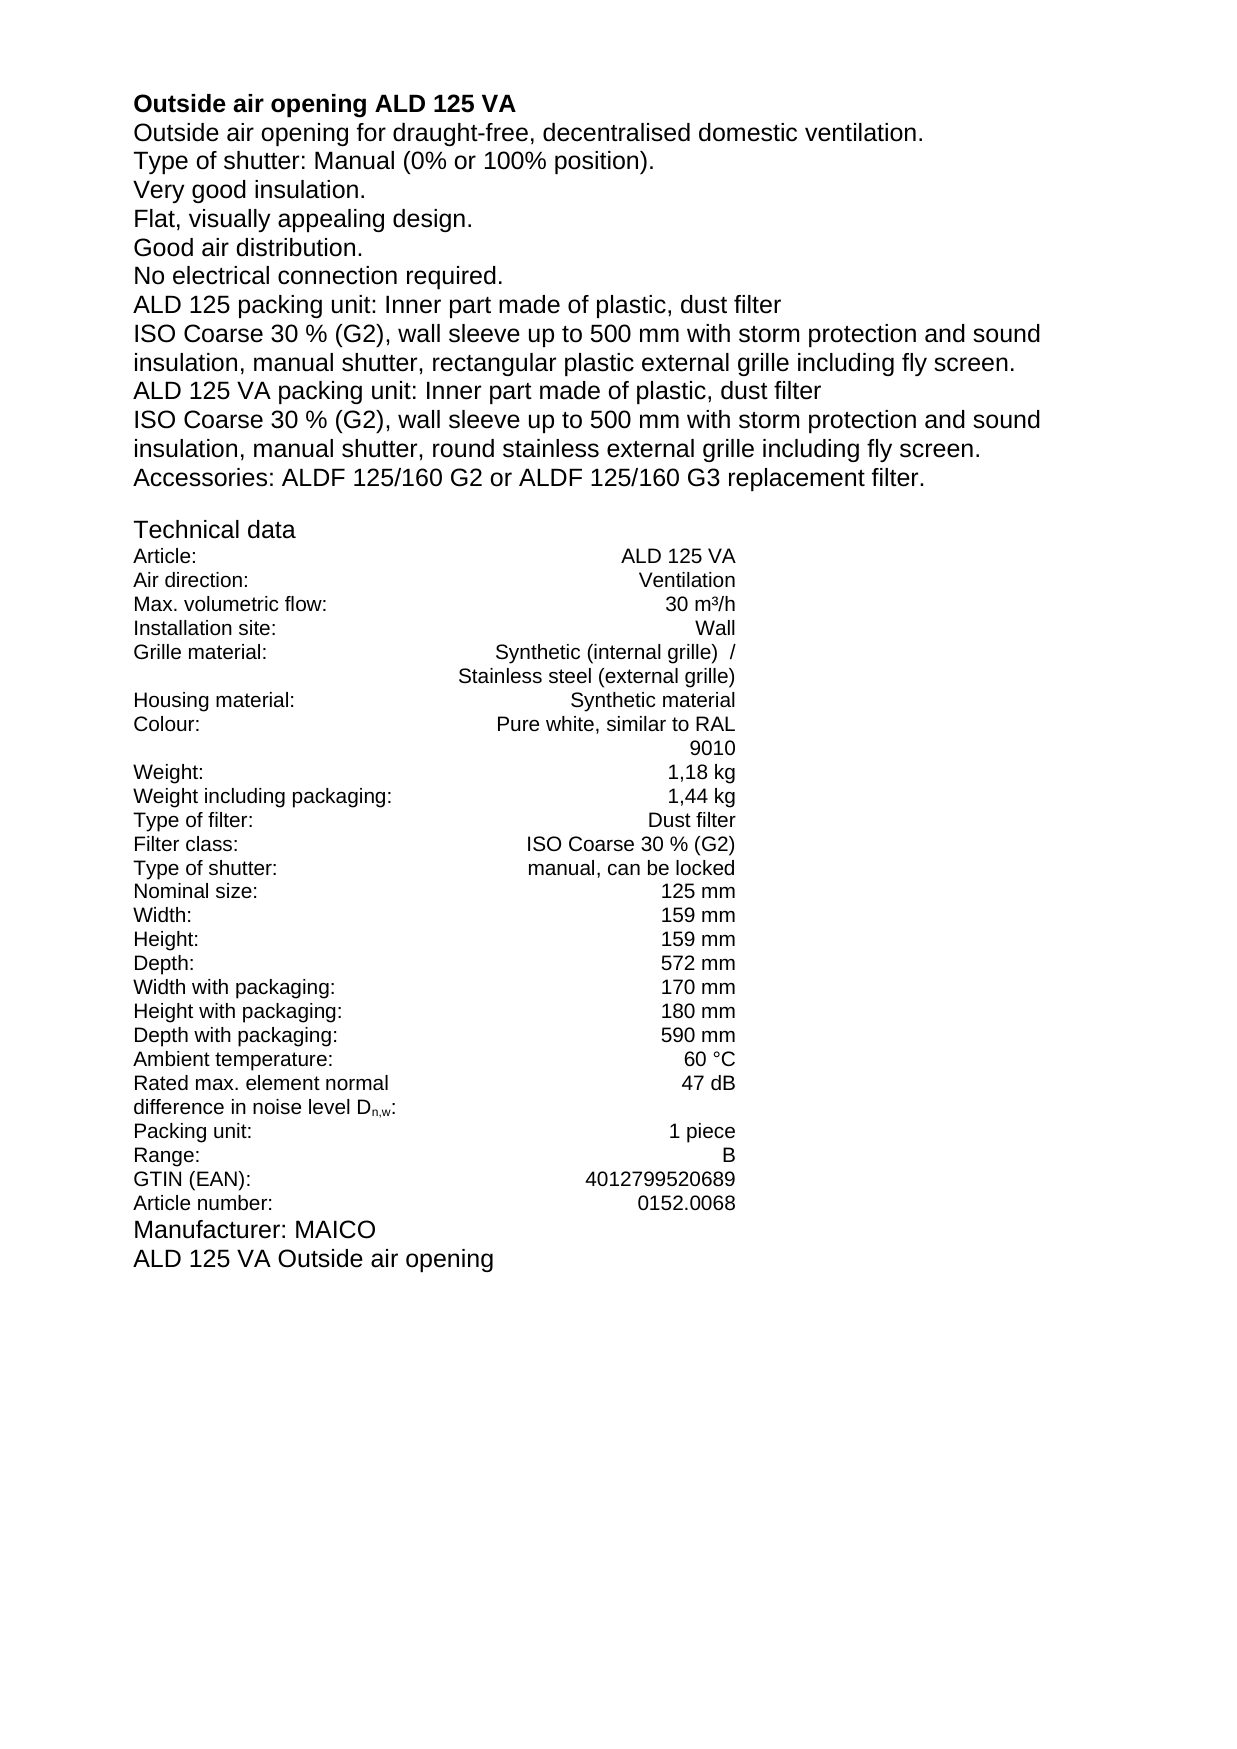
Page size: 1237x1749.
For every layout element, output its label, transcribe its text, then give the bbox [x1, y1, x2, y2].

text Outside air opening for draught-free, decentralised domestic ventilation. [133, 117, 1148, 146]
text Flat, visually appealing design. [133, 204, 1148, 232]
table_cell Nominal size: [122, 879, 434, 903]
text Outside air opening ALD 125 VA [133, 89, 1148, 117]
table_cell Weight including packaging: [122, 784, 434, 807]
text ISO Coarse 30 % (G2), wall sleeve up to 500 mm with storm protection and sound insulation, manual shutter, round stainless external grille including fly screen. [133, 405, 1148, 462]
table_cell 30 m³/h [434, 592, 747, 616]
table_cell manual, can be locked [434, 855, 747, 879]
table_cell B [434, 1143, 747, 1167]
table_cell Type of filter: [122, 808, 434, 831]
table_cell Depth with packaging: [122, 1023, 434, 1047]
table_cell Ventilation [434, 568, 747, 592]
table_cell Height: [122, 927, 434, 951]
table_header Article: [122, 544, 434, 568]
table_cell Synthetic (internal grille) / Stainless steel (external grille) [434, 640, 747, 688]
table_cell Housing material: [122, 688, 434, 712]
text ALD 125 VA packing unit: Inner part made of plastic, dust filter [133, 376, 1148, 405]
table_cell Rated max. element normal difference in noise level Dn,w: [122, 1071, 434, 1119]
table_cell 4012799520689 [434, 1167, 747, 1191]
table_cell 125 mm [434, 879, 747, 903]
text ALD 125 VA Outside air opening [133, 1243, 1148, 1272]
text Good air distribution. [133, 232, 1148, 261]
table_cell 159 mm [434, 927, 747, 951]
table_cell 159 mm [434, 903, 747, 927]
table_cell Installation site: [122, 616, 434, 640]
table_cell ISO Coarse 30 % (G2) [434, 831, 747, 855]
table_cell Colour: [122, 712, 434, 759]
table_cell Filter class: [122, 831, 434, 855]
table_cell Synthetic material [434, 688, 747, 712]
text Technical data [133, 515, 1148, 544]
table_cell Dust filter [434, 808, 747, 831]
table_cell Ambient temperature: [122, 1047, 434, 1071]
table_cell Height with packaging: [122, 999, 434, 1023]
table_cell Max. volumetric flow: [122, 592, 434, 616]
table_cell 47 dB [434, 1071, 747, 1119]
table_cell Article number: [122, 1191, 434, 1215]
text No electrical connection required. [133, 261, 1148, 290]
table_cell 180 mm [434, 999, 747, 1023]
table_cell Range: [122, 1143, 434, 1167]
text Manufacturer: MAICO [133, 1215, 1148, 1243]
table_header ALD 125 VA [434, 544, 747, 568]
table_cell 1 piece [434, 1119, 747, 1143]
table_cell Depth: [122, 951, 434, 975]
table_cell Air direction: [122, 568, 434, 592]
table_cell GTIN (EAN): [122, 1167, 434, 1191]
table_cell 170 mm [434, 975, 747, 999]
text ALD 125 packing unit: Inner part made of plastic, dust filter [133, 290, 1148, 319]
table_cell Grille material: [122, 640, 434, 688]
table_cell Type of shutter: [122, 855, 434, 879]
table_cell 1,18 kg [434, 760, 747, 783]
text Type of shutter: Manual (0% or 100% position). [133, 146, 1148, 175]
table_cell Pure white, similar to RAL 9010 [434, 712, 747, 759]
table_cell Wall [434, 616, 747, 640]
table_cell 0152.0068 [434, 1191, 747, 1215]
table_cell 590 mm [434, 1023, 747, 1047]
table_cell 572 mm [434, 951, 747, 975]
text Accessories: ALDF 125/160 G2 or ALDF 125/160 G3 replacement filter. [133, 462, 1148, 491]
text ISO Coarse 30 % (G2), wall sleeve up to 500 mm with storm protection and sound insulation, manual shutter, rectangular plastic external grille including fly screen. [133, 319, 1148, 376]
table_cell Weight: [122, 760, 434, 783]
table_cell Width: [122, 903, 434, 927]
text Very good insulation. [133, 175, 1148, 204]
table_cell Width with packaging: [122, 975, 434, 999]
table_cell 60 °C [434, 1047, 747, 1071]
table_cell 1,44 kg [434, 784, 747, 807]
table_cell Packing unit: [122, 1119, 434, 1143]
